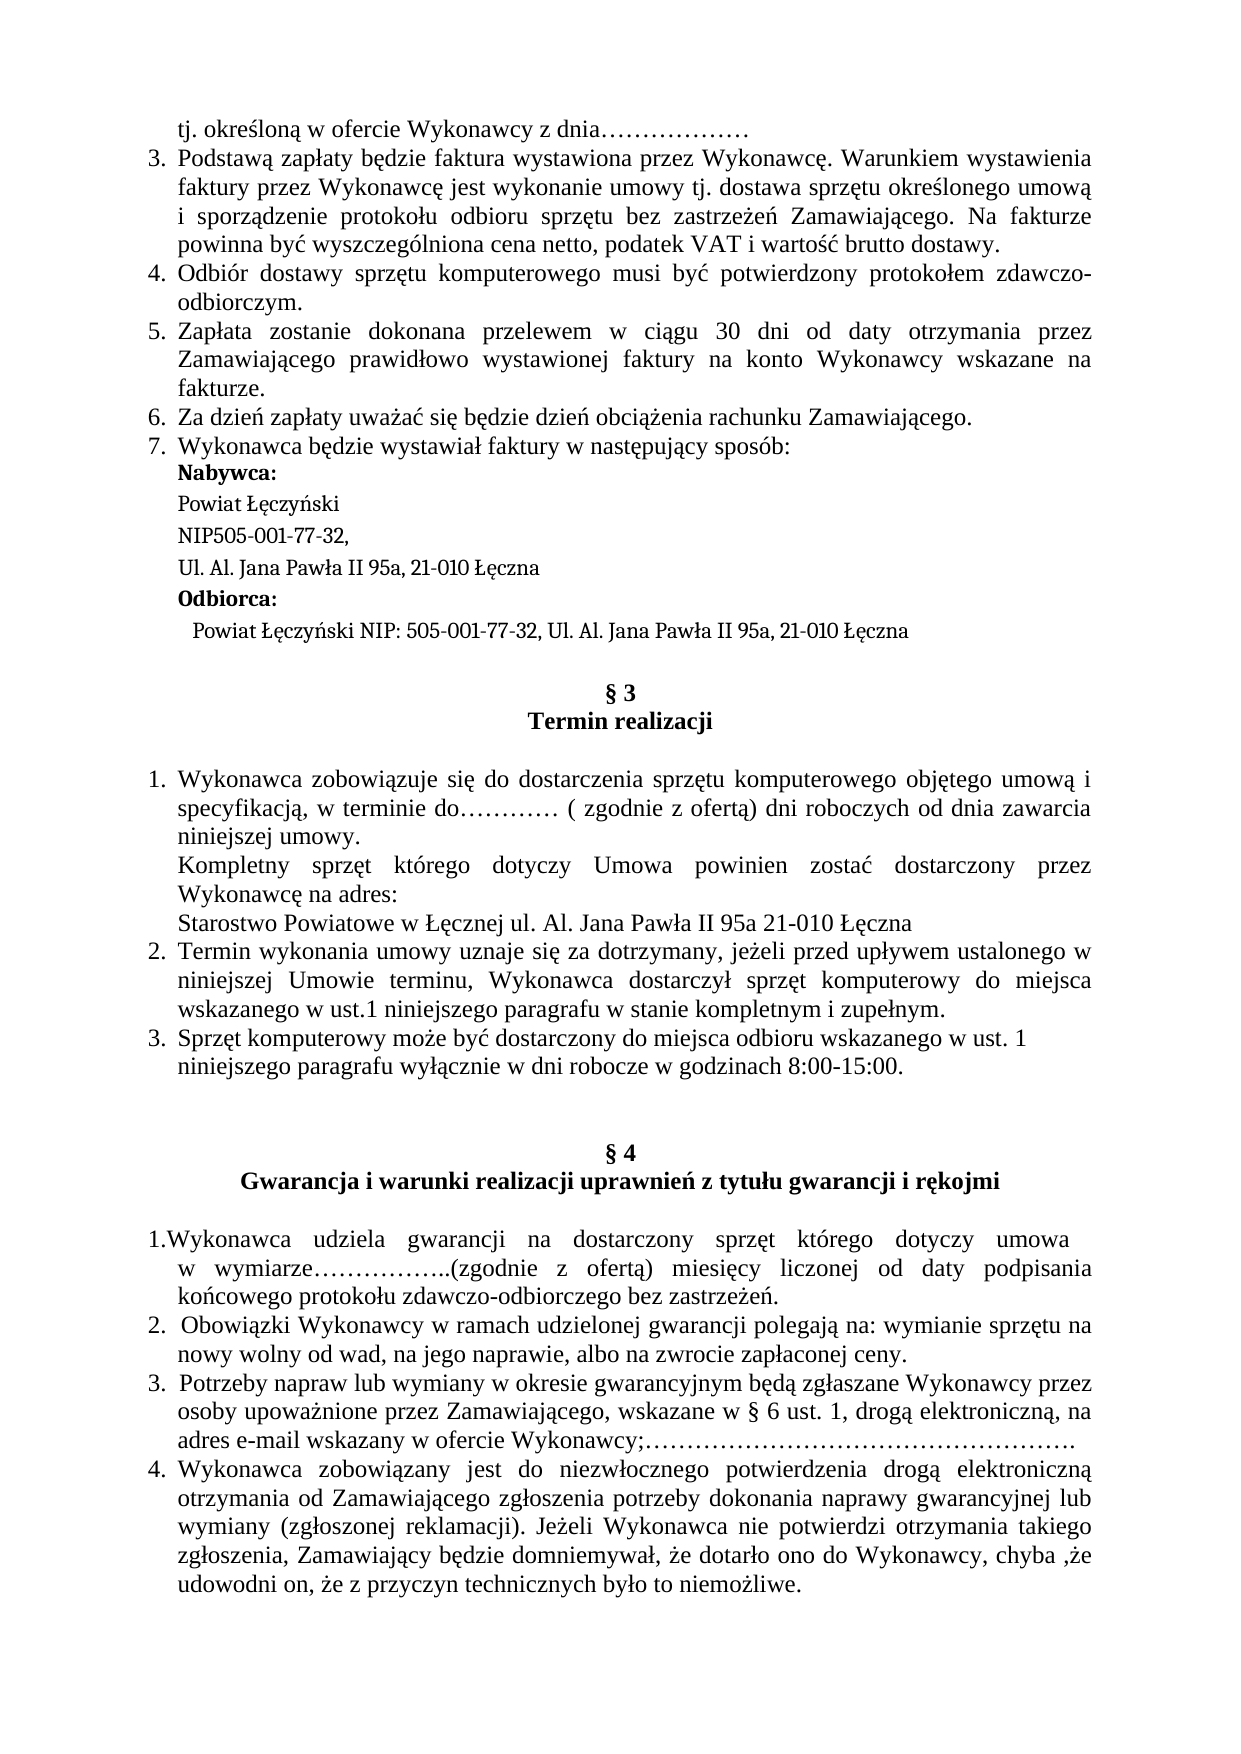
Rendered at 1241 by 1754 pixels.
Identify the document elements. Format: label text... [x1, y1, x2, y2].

list Podstawą zapłaty będzie faktura wystawiona przez Wykonawcę. Warunkiem wystawienia faktury przez Wykonawcę jest wykonanie umowy tj. dostawa sprzętu określonego umową i sporządzenie protokołu odbioru sprzętu bez zastrzeżeń Zamawiającego. Na fakturze powinna być wyszczególniona cena netto, podatek VAT i wartość brutto dostawy. [148, 143, 1092, 258]
list tj. określoną w ofercie Wykonawcy z dnia……………… [177, 114, 1092, 143]
text 1.Wykonawca udziela gwarancji na dostarczony sprzęt którego dotyczy umowa w wymiarze……………..(zgodnie z ofertą) miesięcy liczonej od daty podpisania końcowego protokołu zdawczo-odbiorczego bez zastrzeżeń. [148, 1224, 1092, 1310]
list Kompletny sprzęt którego dotyczy Umowa powinien zostać dostarczony przez Wykonawcę na adres: [177, 850, 1092, 908]
list Wykonawca zobowiązuje się do dostarczenia sprzętu komputerowego objętego umową i specyfikacją, w terminie do………… ( zgodnie z ofertą) dni roboczych od dnia zawarcia niniejszej umowy. [148, 764, 1092, 850]
text Powiat Łęczyński NIP: 505-001-77-32, Ul. Al. Jana Pawła II 95a, 21-010 Łęczna [148, 617, 1092, 644]
list Odbiór dostawy sprzętu komputerowego musi być potwierdzony protokołem zdawczo- odbiorczym. [148, 258, 1092, 316]
text Gwarancja i warunki realizacji uprawnień z tytułu gwarancji i rękojmi [148, 1166, 1092, 1195]
text § 4 [148, 1138, 1092, 1166]
list Wykonawca będzie wystawiał faktury w następujący sposób: [148, 431, 1137, 459]
list Termin wykonania umowy uznaje się za dotrzymany, jeżeli przed upływem ustalonego w niniejszej Umowie terminu, Wykonawca dostarczył sprzęt komputerowy do miejsca wskazanego w ust.1 niniejszego paragrafu w stanie kompletnym i zupełnym. [148, 936, 1092, 1023]
text Starostwo Powiatowe w Łęcznej ul. Al. Jana Pawła II 95a 21-010 Łęczna [148, 908, 1092, 936]
text Nabywca: [177, 459, 1092, 486]
list Sprzęt komputerowy może być dostarczony do miejsca odbioru wskazanego w ust. 1 niniejszego paragrafu wyłącznie w dni robocze w godzinach 8:00-15:00. [148, 1023, 1092, 1080]
text Termin realizacji [148, 706, 1092, 735]
text 3. Potrzeby napraw lub wymiany w okresie gwarancyjnym będą zgłaszane Wykonawcy przez osoby upoważnione przez Zamawiającego, wskazane w § 6 ust. 1, drogą elektroniczną, na adres e-mail wskazany w ofercie Wykonawcy;……………………………………………. [148, 1368, 1092, 1454]
list Za dzień zapłaty uważać się będzie dzień obciążenia rachunku Zamawiającego. [148, 402, 1092, 431]
text 2. Obowiązki Wykonawcy w ramach udzielonej gwarancji polegają na: wymianie sprzętu na nowy wolny od wad, na jego naprawie, albo na zwrocie zapłaconej ceny. [148, 1310, 1092, 1368]
text Powiat Łęczyński [177, 491, 1092, 517]
text Ul. Al. Jana Pawła II 95a, 21-010 Łęczna [148, 554, 1092, 581]
text Odbiorca: [148, 586, 1092, 612]
list Wykonawca zobowiązany jest do niezwłocznego potwierdzenia drogą elektroniczną otrzymania od Zamawiającego zgłoszenia potrzeby dokonania naprawy gwarancyjnej lub wymiany (zgłoszonej reklamacji). Jeżeli Wykonawca nie potwierdzi otrzymania takiego zgłoszenia, Zamawiający będzie domniemywał, że dotarło ono do Wykonawcy, chyba ,że udowodni on, że z przyczyn technicznych było to niemożliwe. [148, 1454, 1092, 1598]
text § 3 [148, 678, 1092, 706]
text NIP505-001-77-32, [177, 523, 1092, 549]
list Zapłata zostanie dokonana przelewem w ciągu 30 dni od daty otrzymania przez Zamawiającego prawidłowo wystawionej faktury na konto Wykonawcy wskazane na fakturze. [148, 316, 1092, 402]
